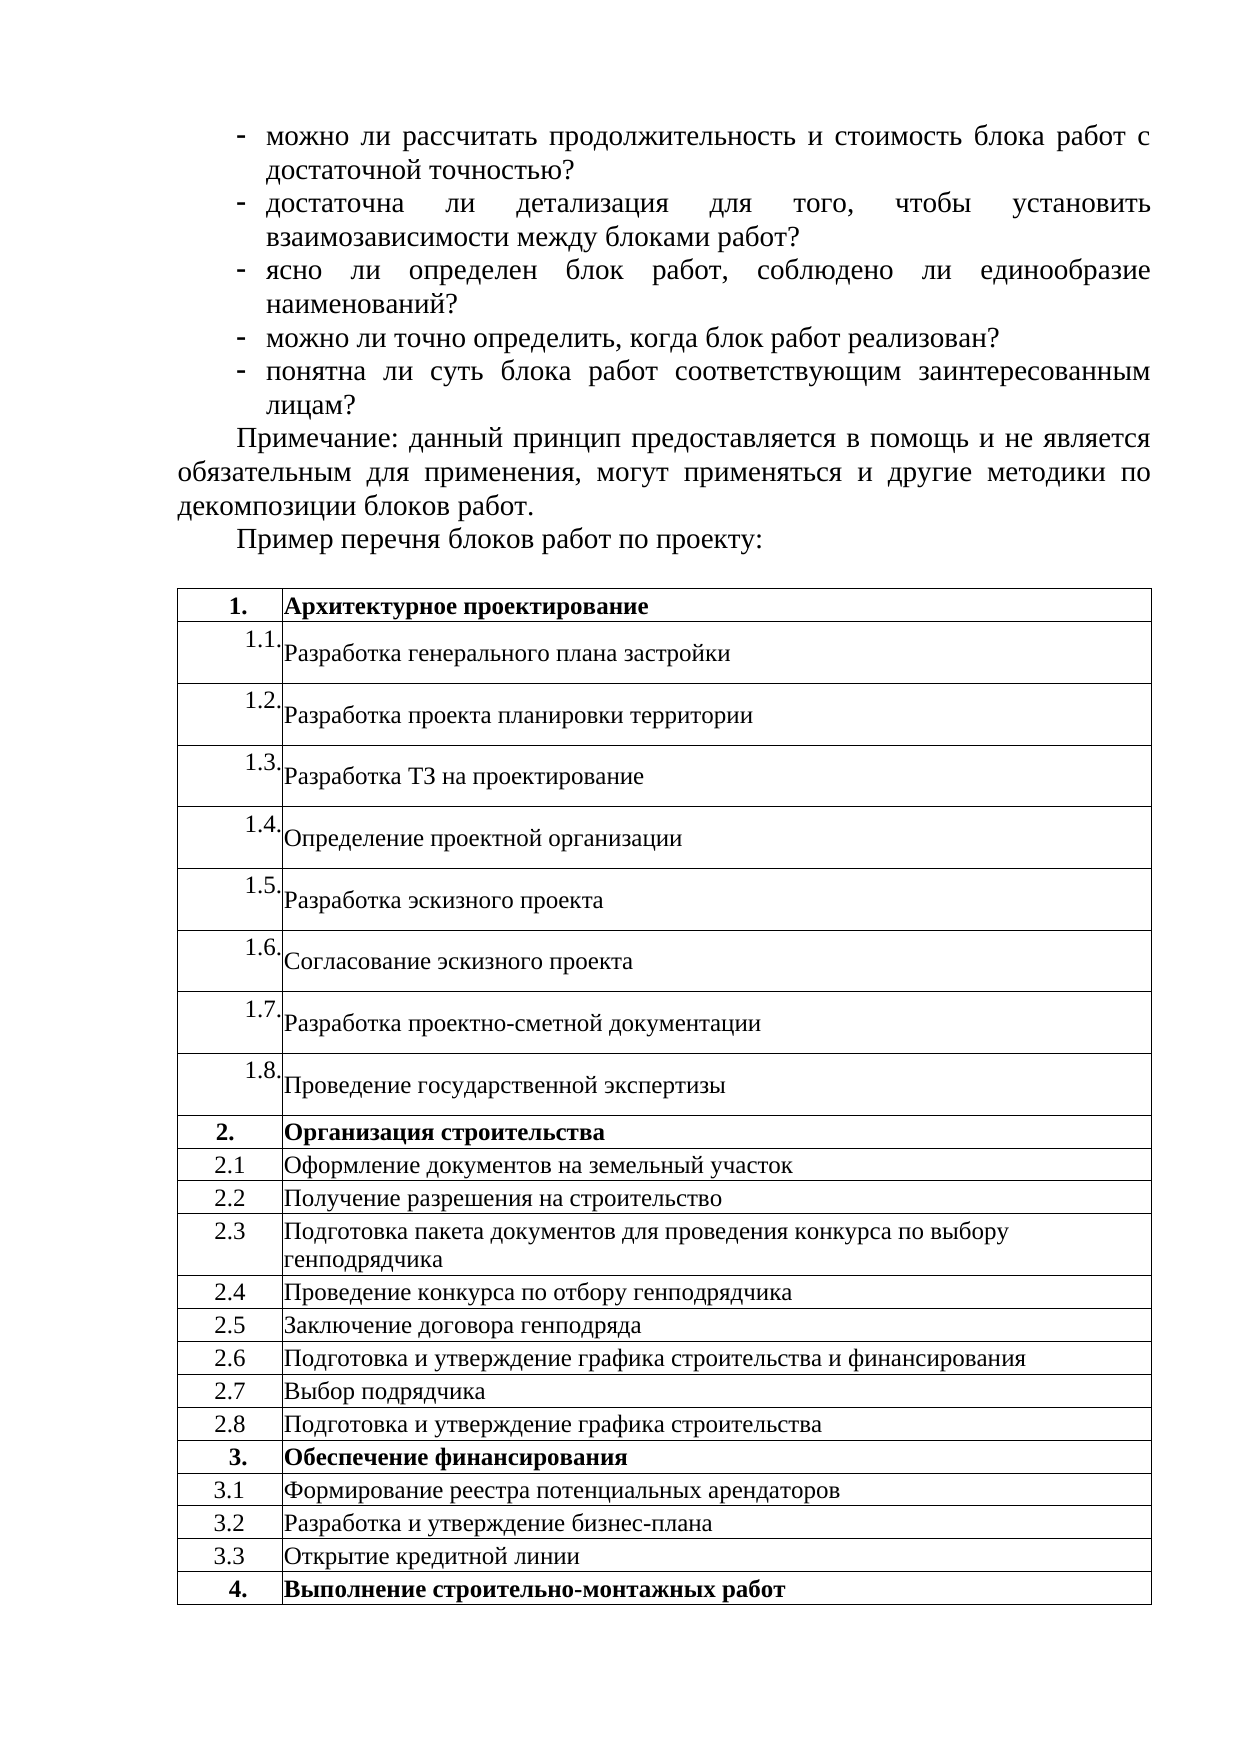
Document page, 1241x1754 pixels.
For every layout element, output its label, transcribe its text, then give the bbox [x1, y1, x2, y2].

table_cell 2.1 [178, 1149, 282, 1180]
table_cell Выполнение строительно-монтажных работ [283, 1572, 1151, 1604]
table_cell 3.1 [178, 1474, 282, 1505]
table_cell Подготовка и утверждение графика строительства и финансирования [283, 1342, 1151, 1374]
list понятна ли суть блока работ соответствующим заинтересованным лицам? [236, 353, 1152, 421]
table_cell [178, 1116, 282, 1147]
table_cell Получение разрешения на строительство [283, 1181, 1151, 1213]
table_cell [178, 746, 282, 806]
table_cell 2.8 [178, 1408, 282, 1439]
table_cell Разработка проекта планировки территории [283, 684, 1151, 744]
table_cell Организация строительства [283, 1116, 1151, 1147]
table_cell 3.3 [178, 1539, 282, 1571]
list достаточна ли детализация для того, чтобы установить взаимозависимости между блоками работ? [236, 185, 1152, 252]
table_cell Подготовка пакета документов для проведения конкурса по выбору генподрядчика [283, 1214, 1151, 1275]
table_cell 2.6 [178, 1342, 282, 1374]
table_cell Разработка проектно-сметной документации [283, 992, 1151, 1053]
table_cell [178, 622, 282, 683]
table_cell 2.5 [178, 1309, 282, 1341]
table_cell Проведение государственной экспертизы [283, 1054, 1151, 1114]
list можно ли рассчитать продолжительность и стоимость блока работ с достаточной точностью? [236, 118, 1152, 185]
table_cell Выбор подрядчика [283, 1375, 1151, 1407]
table_cell [178, 869, 282, 929]
table_cell [178, 1572, 282, 1604]
table_cell 2.3 [178, 1214, 282, 1275]
table_cell Формирование реестра потенциальных арендаторов [283, 1474, 1151, 1505]
table_cell Разработка ТЗ на проектирование [283, 746, 1151, 806]
table_cell [178, 931, 282, 991]
list можно ли точно определить, когда блок работ реализован? [236, 320, 1152, 353]
table_cell [178, 992, 282, 1053]
table_cell Разработка и утверждение бизнес-плана [283, 1506, 1151, 1538]
table_cell [178, 807, 282, 868]
table_cell [178, 1054, 282, 1114]
list ясно ли определен блок работ, соблюдено ли единообразие наименований? [236, 252, 1152, 320]
table_cell [178, 1441, 282, 1472]
table_cell Определение проектной организации [283, 807, 1151, 868]
table_cell Подготовка и утверждение графика строительства [283, 1408, 1151, 1439]
table_cell 2.4 [178, 1276, 282, 1308]
text Примечание: данный принцип предоставляется в помощь и не является обязательным для применения, могут применяться и другие методики по декомпозиции блоков работ. [177, 421, 1152, 521]
table_cell Согласование эскизного проекта [283, 931, 1151, 991]
table_header [178, 589, 282, 621]
table_cell Заключение договора генподряда [283, 1309, 1151, 1341]
table_cell 2.7 [178, 1375, 282, 1407]
table_cell [178, 684, 282, 744]
table_cell Оформление документов на земельный участок [283, 1149, 1151, 1180]
table_cell Разработка эскизного проекта [283, 869, 1151, 929]
table_cell Проведение конкурса по отбору генподрядчика [283, 1276, 1151, 1308]
table_cell Разработка генерального плана застройки [283, 622, 1151, 683]
table_cell 3.2 [178, 1506, 282, 1538]
table_cell Обеспечение финансирования [283, 1441, 1151, 1472]
table_cell Открытие кредитной линии [283, 1539, 1151, 1571]
table_header Архитектурное проектирование [283, 589, 1151, 621]
text Пример перечня блоков работ по проекту: [177, 521, 1152, 555]
table_cell 2.2 [178, 1181, 282, 1213]
